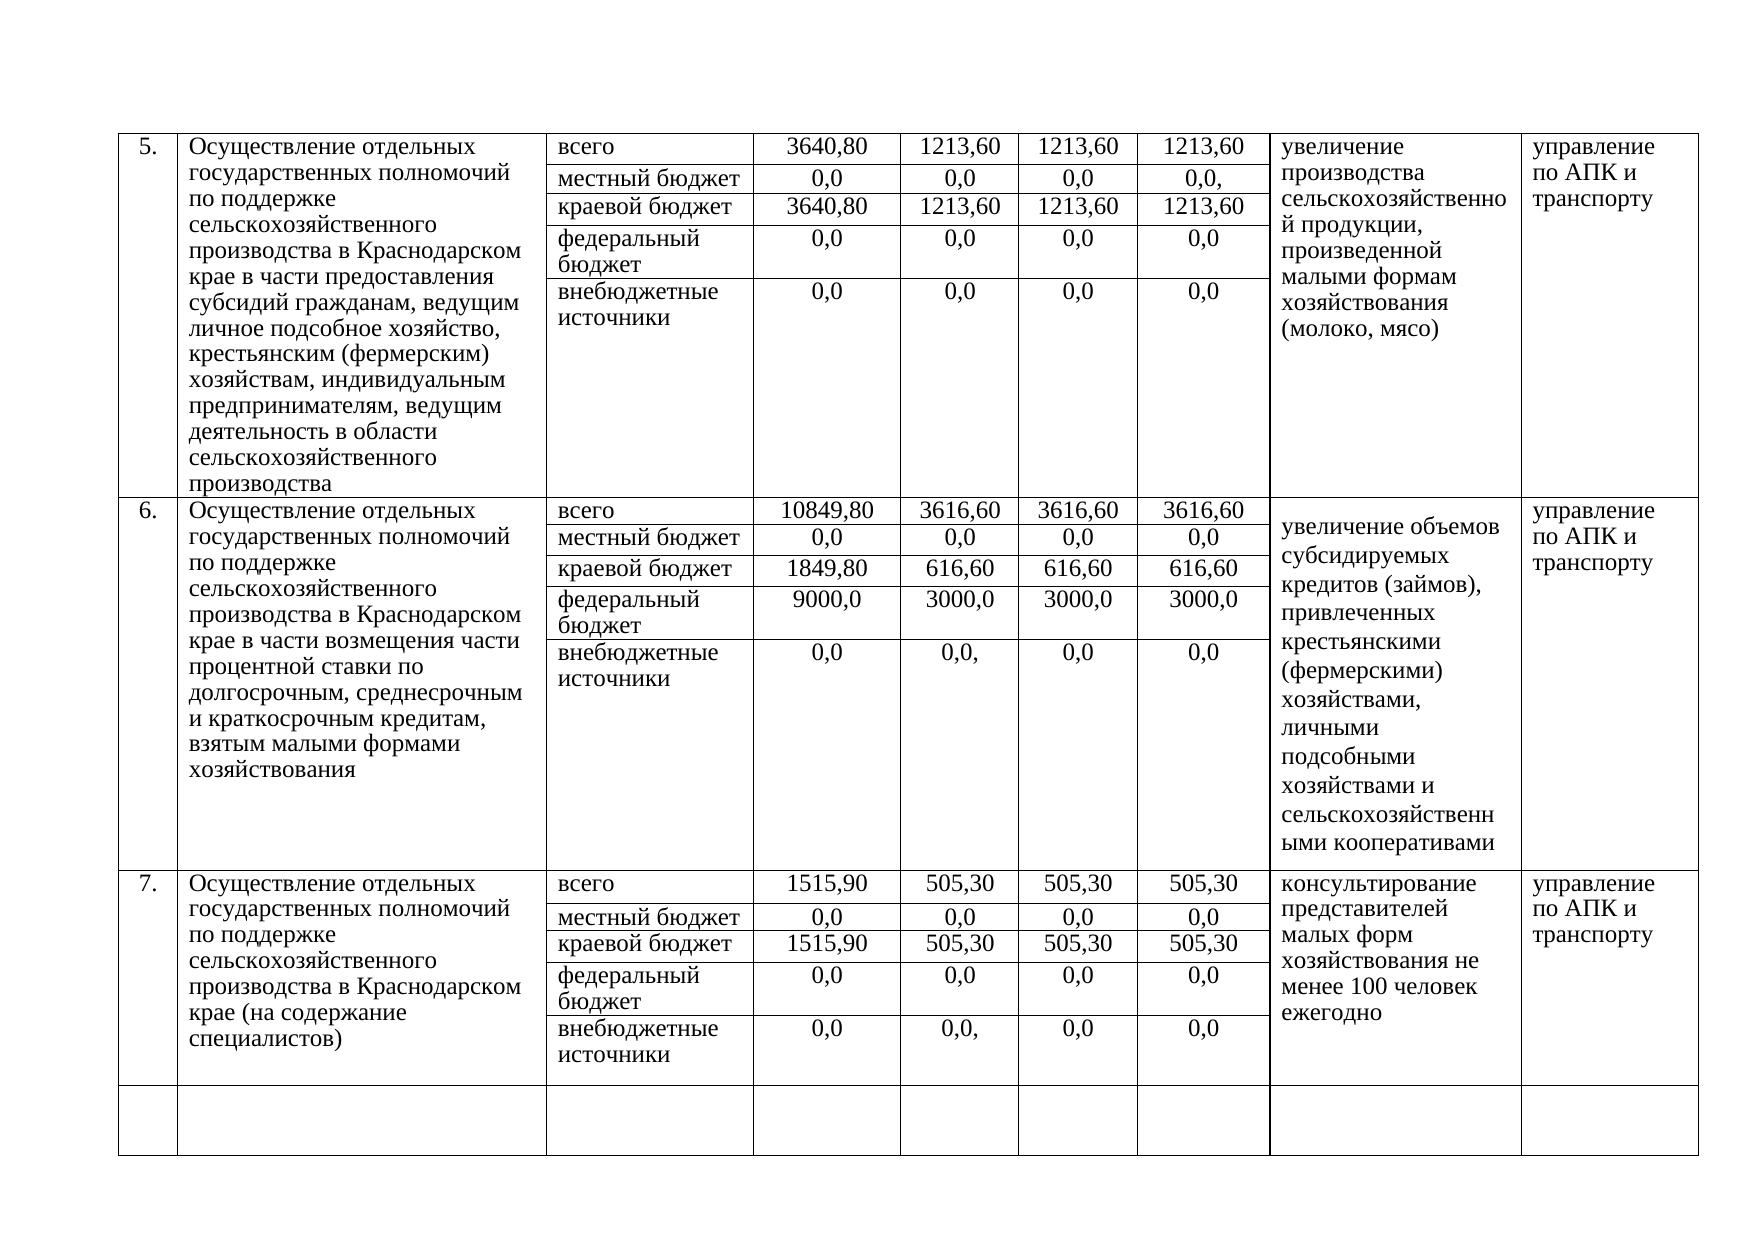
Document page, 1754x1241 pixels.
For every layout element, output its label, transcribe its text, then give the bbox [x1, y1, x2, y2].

table_cell [1019, 1086, 1137, 1155]
table_cell местный бюджет [547, 904, 753, 930]
table_cell 0,0 [901, 279, 1018, 497]
table_cell 0,0 [1138, 904, 1269, 930]
table_cell 3640,80 [754, 194, 900, 225]
table_cell 1213,60 [901, 134, 1018, 164]
table_cell 0,0 [1019, 904, 1137, 930]
table_cell внебюджетные источники [547, 1016, 753, 1085]
table_cell 0,0 [1019, 1016, 1137, 1085]
table_cell 505,30 [901, 931, 1018, 962]
table_cell 1213,60 [1019, 194, 1137, 225]
table_cell 0,0 [754, 226, 900, 278]
table_cell 0,0, [1138, 165, 1269, 192]
table_cell [1271, 1086, 1521, 1155]
table_cell Осуществление отдельных государственных полномочий по поддержке сельскохозяйственного производства в Краснодарском крае (на содержание специалистов) [178, 871, 546, 1085]
table_cell Осуществление отдельных государственных полномочий по поддержке сельскохозяйственного производства в Краснодарском крае в части возмещения части процентной ставки по долгосрочным, среднесрочным и краткосрочным кредитам, взятым малыми формами хозяйствования [178, 498, 546, 869]
table_cell местный бюджет [547, 525, 753, 555]
table_cell 0,0 [754, 279, 900, 497]
table_cell 3616,60 [1138, 498, 1269, 524]
table_cell 0,0 [901, 525, 1018, 555]
table_cell краевой бюджет [547, 931, 753, 962]
table_cell 3000,0 [1019, 587, 1137, 638]
table_cell краевой бюджет [547, 194, 753, 225]
table_cell всего [547, 134, 753, 164]
table_cell 0,0 [1019, 165, 1137, 192]
table_cell консультирование представителей малых форм хозяйствования не менее 100 человек ежегодно [1271, 871, 1521, 1085]
table_cell [901, 1086, 1018, 1155]
table_cell 0,0, [901, 1016, 1018, 1085]
table_cell 6. [119, 498, 177, 869]
table_cell Осуществление отдельных государственных полномочий по поддержке сельскохозяйственного производства в Краснодарском крае в части предоставления субсидий гражданам, ведущим личное подсобное хозяйство, крестьянским (фермерским) хозяйствам, индивидуальным предпринимателям, ведущим деятельность в области сельскохозяйственного производства [178, 134, 546, 497]
table_cell 0,0 [1138, 640, 1269, 869]
table_cell краевой бюджет [547, 556, 753, 586]
table_cell 0,0 [1138, 1016, 1269, 1085]
table_cell 9000,0 [754, 587, 900, 638]
table_cell 0,0 [901, 963, 1018, 1015]
table_cell 1849,80 [754, 556, 900, 586]
table_cell 7. [119, 871, 177, 1085]
table_cell 3000,0 [901, 587, 1018, 638]
table_cell 616,60 [1019, 556, 1137, 586]
table_cell 3616,60 [901, 498, 1018, 524]
table_cell внебюджетные источники [547, 279, 753, 497]
table_cell 3640,80 [754, 134, 900, 164]
table_cell [754, 1086, 900, 1155]
table_cell 1515,90 [754, 871, 900, 903]
table_cell 0,0, [901, 640, 1018, 869]
table_cell 10849,80 [754, 498, 900, 524]
table_cell 0,0 [1019, 525, 1137, 555]
table_cell 3616,60 [1019, 498, 1137, 524]
table_cell 0,0 [1019, 279, 1137, 497]
table_cell 0,0 [754, 165, 900, 192]
table_cell 1213,60 [1019, 134, 1137, 164]
table_cell 0,0 [754, 904, 900, 930]
table_cell 1515,90 [754, 931, 900, 962]
table_cell 505,30 [1019, 871, 1137, 903]
table_cell внебюджетные источники [547, 640, 753, 869]
table_cell всего [547, 498, 753, 524]
table_cell 0,0 [1138, 279, 1269, 497]
table_cell 1213,60 [1138, 134, 1269, 164]
table_cell федеральный бюджет [547, 226, 753, 278]
table_cell 505,30 [1138, 871, 1269, 903]
table_cell 0,0 [901, 165, 1018, 192]
table_cell 0,0 [1138, 963, 1269, 1015]
table_cell федеральный бюджет [547, 963, 753, 1015]
table_cell 0,0 [754, 640, 900, 869]
table_cell федеральный бюджет [547, 587, 753, 638]
table_cell 5. [119, 134, 177, 497]
table_cell 0,0 [901, 226, 1018, 278]
table_cell [1522, 1086, 1698, 1155]
table_cell 0,0 [754, 1016, 900, 1085]
table_cell [547, 1086, 753, 1155]
table_cell 505,30 [901, 871, 1018, 903]
table_cell 0,0 [1138, 525, 1269, 555]
table_cell 0,0 [901, 904, 1018, 930]
table_cell 3000,0 [1138, 587, 1269, 638]
table_cell 0,0 [1019, 963, 1137, 1015]
table_cell всего [547, 871, 753, 903]
table_cell управление по АПК и транспорту [1522, 498, 1698, 869]
table_cell управление по АПК и транспорту [1522, 871, 1698, 1085]
table_cell увеличение объемов субсидируемых кредитов (займов), привлеченных крестьянскими (фермерскими) хозяйствами, личными подсобными хозяйствами и сельскохозяйственными кооперативами [1271, 498, 1521, 869]
table_cell [1138, 1086, 1269, 1155]
table_cell 505,30 [1138, 931, 1269, 962]
table_cell 0,0 [1138, 226, 1269, 278]
table_cell 0,0 [754, 525, 900, 555]
table_cell 505,30 [1019, 931, 1137, 962]
table_cell 0,0 [754, 963, 900, 1015]
table_cell 0,0 [1019, 640, 1137, 869]
table_cell управление по АПК и транспорту [1522, 134, 1698, 497]
table_cell 616,60 [901, 556, 1018, 586]
table_cell 0,0 [1019, 226, 1137, 278]
table_cell [178, 1086, 546, 1155]
table_cell 1213,60 [901, 194, 1018, 225]
table_cell увеличение производства сельскохозяйственной продукции, произведенной малыми формам хозяйствования (молоко, мясо) [1271, 134, 1521, 497]
table_cell [119, 1086, 177, 1155]
table_cell 1213,60 [1138, 194, 1269, 225]
table_cell 616,60 [1138, 556, 1269, 586]
table_cell местный бюджет [547, 165, 753, 192]
